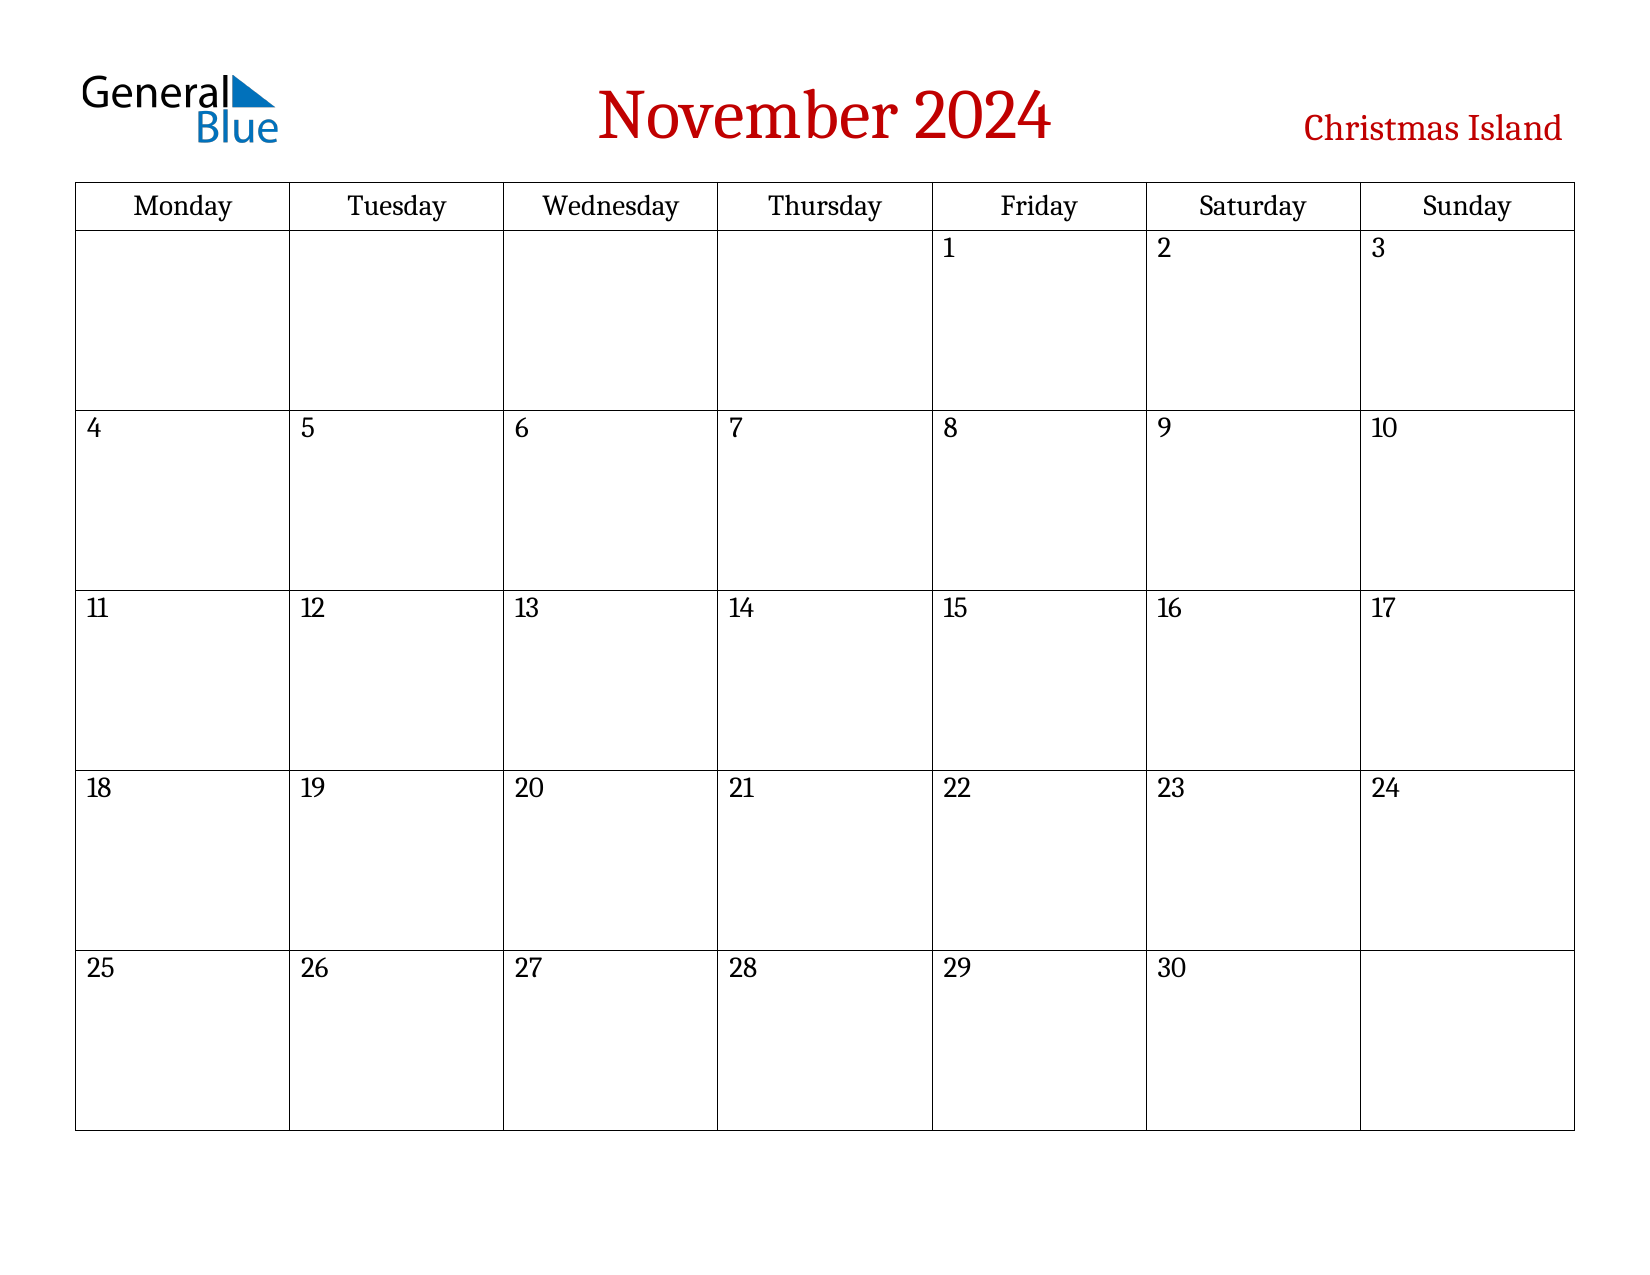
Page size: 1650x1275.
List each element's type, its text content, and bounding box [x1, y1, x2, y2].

table_cell [76, 265, 289, 410]
table_cell [504, 231, 717, 264]
table_cell [1147, 805, 1360, 950]
table_cell [504, 445, 717, 590]
table_cell 7 [718, 411, 932, 444]
table_cell [1361, 265, 1574, 410]
table_cell Saturday [1147, 183, 1360, 230]
table_cell [718, 445, 932, 590]
table_cell 1 [933, 231, 1146, 264]
table_cell [1147, 265, 1360, 410]
table_cell 17 [1361, 591, 1574, 625]
table_header [76, 75, 503, 182]
table_cell 30 [1147, 951, 1360, 985]
table_cell Thursday [718, 183, 932, 230]
table_cell 16 [1147, 591, 1360, 625]
table_cell [933, 265, 1146, 410]
table_cell 8 [933, 411, 1146, 444]
table_cell 14 [718, 591, 932, 625]
table_cell [290, 805, 503, 950]
table_cell [504, 265, 717, 410]
table_cell 19 [290, 771, 503, 805]
table_cell 27 [504, 951, 717, 985]
table_cell Monday [76, 183, 289, 230]
table_cell [718, 985, 932, 1130]
table_cell [1147, 445, 1360, 590]
table_cell [76, 445, 289, 590]
table_cell Sunday [1361, 183, 1574, 230]
table_cell 2 [1147, 231, 1360, 264]
table_cell 24 [1361, 771, 1574, 805]
table_cell [76, 985, 289, 1130]
table_cell [76, 805, 289, 950]
table_cell [933, 625, 1146, 770]
table_cell [933, 985, 1146, 1130]
table_cell 26 [290, 951, 503, 985]
table_cell 15 [933, 591, 1146, 625]
table_cell Tuesday [290, 183, 503, 230]
table_cell [718, 231, 932, 264]
table_cell [1361, 445, 1574, 590]
table_cell [290, 265, 503, 410]
table_cell [933, 445, 1146, 590]
table_cell 12 [290, 591, 503, 625]
table_cell [76, 231, 289, 264]
table_cell 21 [718, 771, 932, 805]
table_cell 10 [1361, 411, 1574, 444]
table_cell [76, 625, 289, 770]
table_cell [290, 985, 503, 1130]
table_cell [718, 625, 932, 770]
table_header Christmas Island [1146, 75, 1574, 182]
table_cell [504, 625, 717, 770]
table_cell 20 [504, 771, 717, 805]
table_cell [290, 445, 503, 590]
table_cell 9 [1147, 411, 1360, 444]
table_cell [1361, 985, 1574, 1130]
table_cell Wednesday [504, 183, 717, 230]
table_cell [1147, 625, 1360, 770]
table_cell [1361, 951, 1574, 985]
table_cell [504, 985, 717, 1130]
table_cell [504, 805, 717, 950]
table_cell 25 [76, 951, 289, 985]
table_cell [1147, 985, 1360, 1130]
table_cell 5 [290, 411, 503, 444]
table_cell [718, 265, 932, 410]
table_cell 23 [1147, 771, 1360, 805]
table_header November 2024 [504, 75, 1146, 182]
table_cell Friday [933, 183, 1146, 230]
table_cell [1361, 625, 1574, 770]
table_cell [290, 231, 503, 264]
table_cell [1361, 805, 1574, 950]
table_cell 11 [76, 591, 289, 625]
table_cell [290, 625, 503, 770]
table_cell 22 [933, 771, 1146, 805]
table_cell [718, 805, 932, 950]
table_cell 29 [933, 951, 1146, 985]
picture [82, 75, 278, 143]
table_cell 18 [76, 771, 289, 805]
table_cell 28 [718, 951, 932, 985]
table_cell 4 [76, 411, 289, 444]
table_cell 6 [504, 411, 717, 444]
table_cell 3 [1361, 231, 1574, 264]
table_cell [933, 805, 1146, 950]
table_cell 13 [504, 591, 717, 625]
